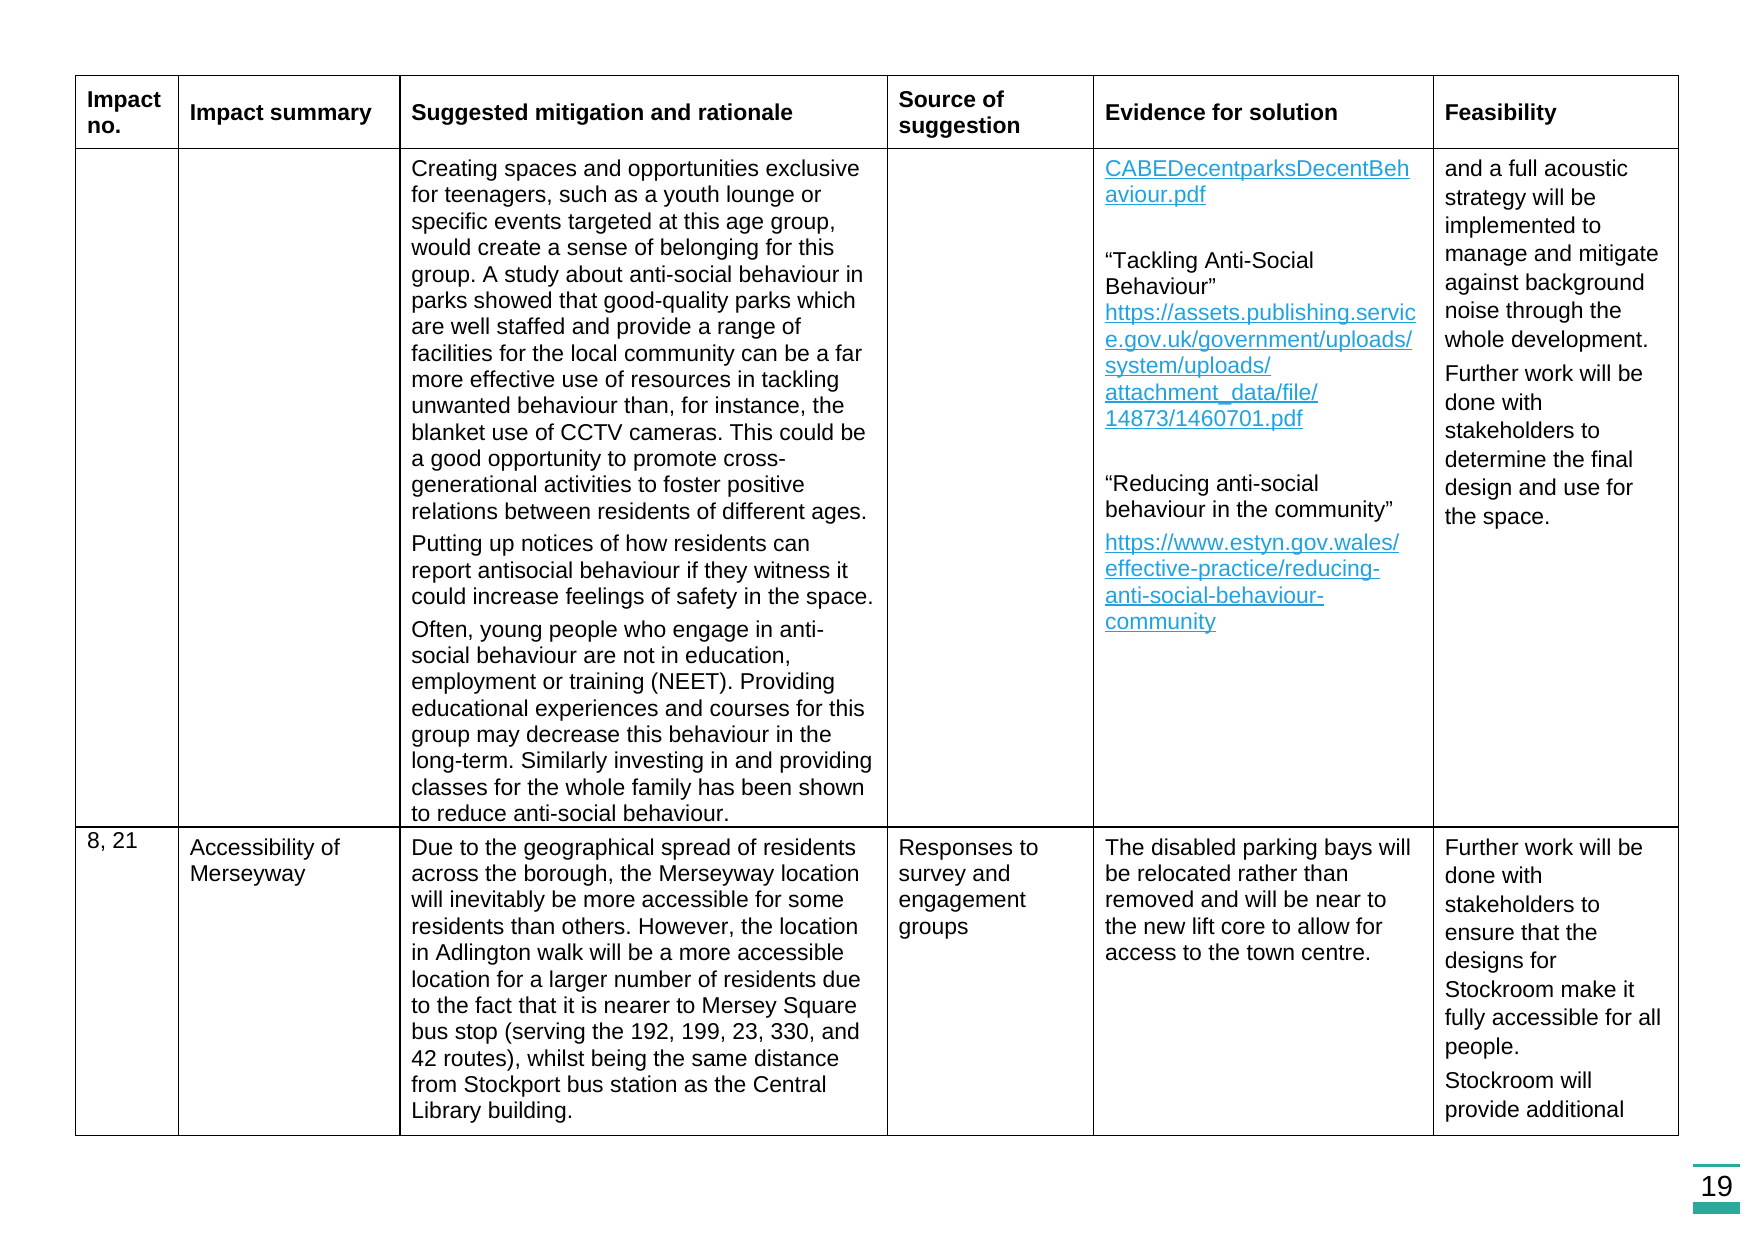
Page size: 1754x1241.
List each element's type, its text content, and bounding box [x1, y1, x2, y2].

table_cell Accessibility of Merseyway [179, 828, 399, 1135]
table_header Feasibility [1434, 76, 1678, 148]
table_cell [1434, 828, 1678, 1135]
table_header Impact no. [76, 76, 178, 148]
table_cell 8, 21 [76, 828, 178, 1135]
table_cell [179, 149, 399, 826]
table_cell [888, 149, 1093, 826]
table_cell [401, 828, 887, 1135]
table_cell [1094, 149, 1433, 826]
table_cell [888, 828, 1093, 1135]
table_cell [401, 149, 887, 826]
table_header Evidence for solution [1094, 76, 1433, 148]
table_header Impact summary [179, 76, 399, 148]
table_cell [1434, 149, 1678, 826]
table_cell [1094, 828, 1433, 1135]
table_header Suggested mitigation and rationale [401, 76, 887, 148]
table_cell 4 [76, 149, 178, 826]
table_header Source of suggestion [888, 76, 1093, 148]
